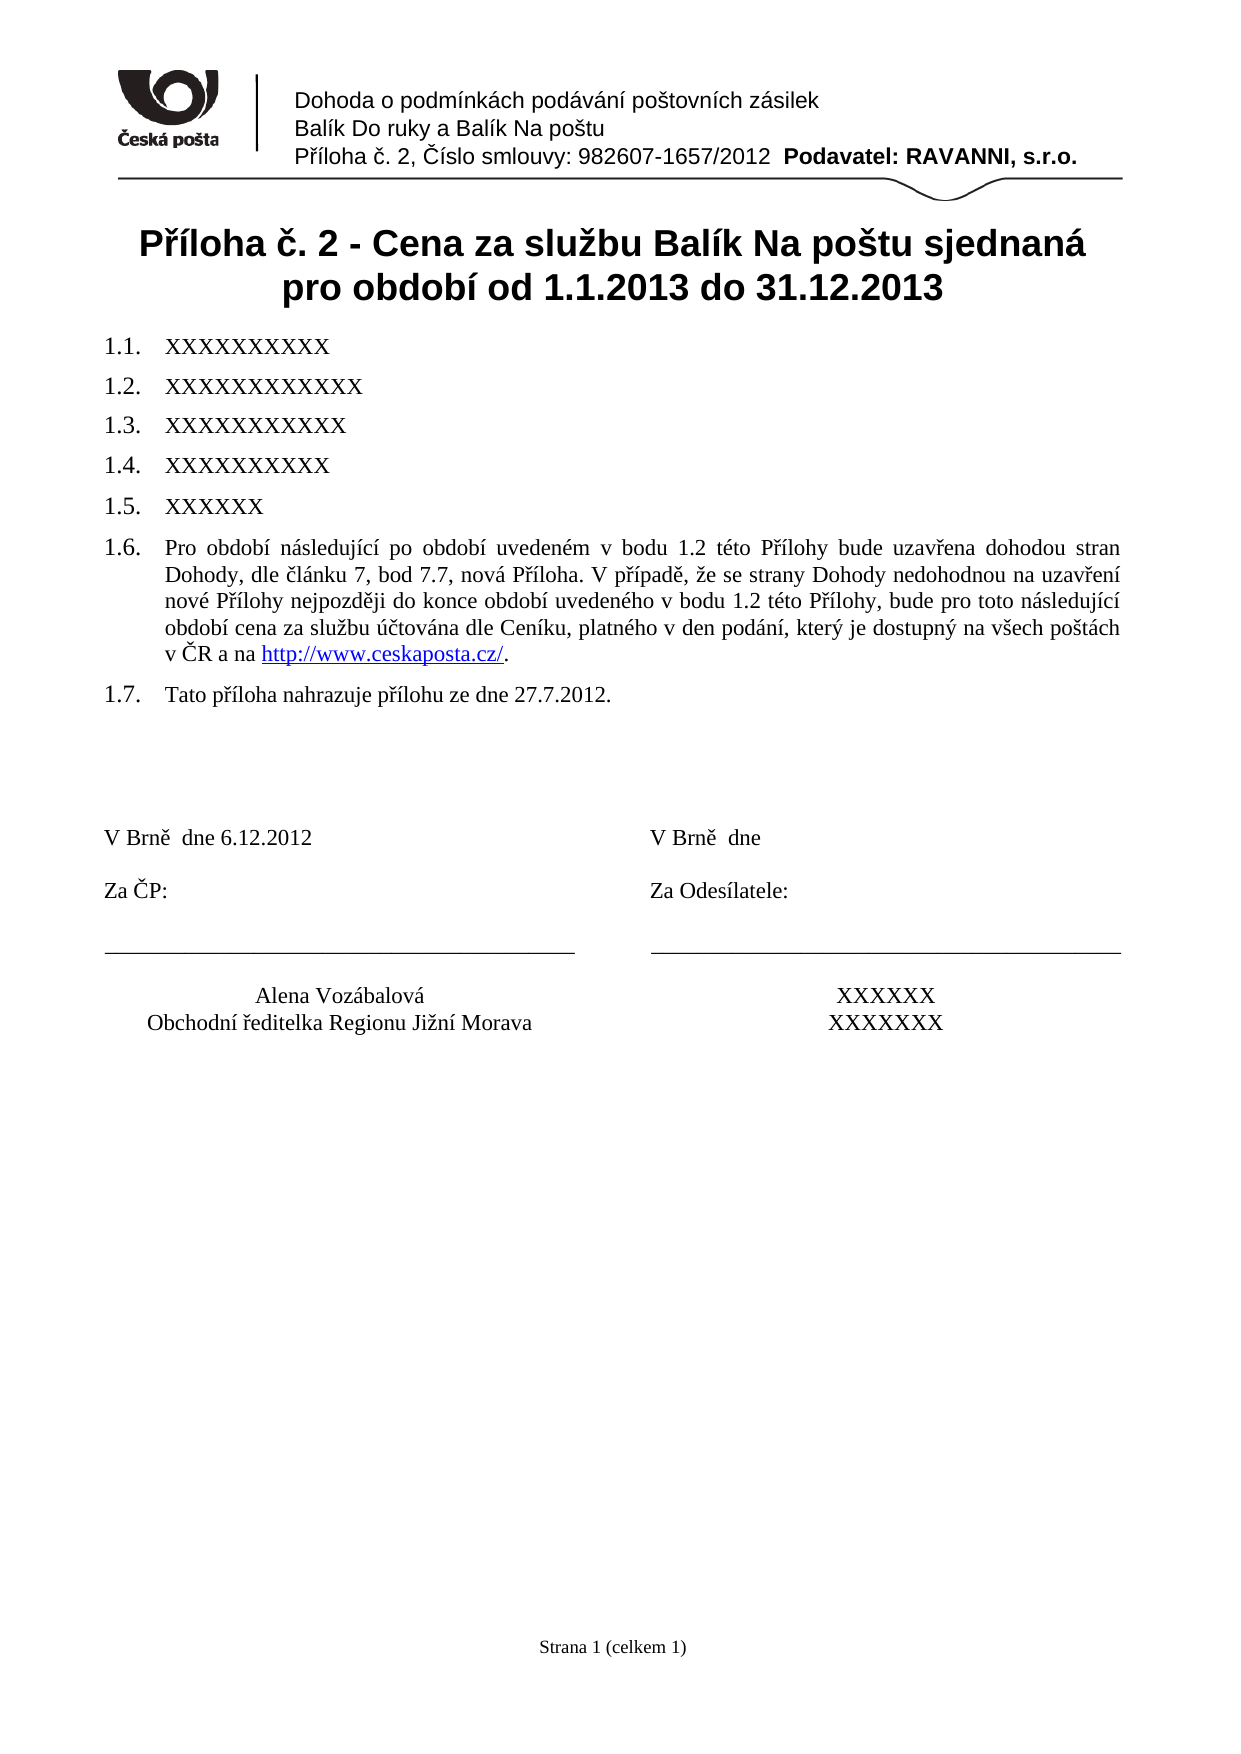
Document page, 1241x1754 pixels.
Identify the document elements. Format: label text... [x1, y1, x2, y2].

list Za ČP: [103, 877, 576, 903]
list Tato příloha nahrazuje přílohu ze dne 27.7.2012. [103, 679, 1122, 708]
list Za Odesílatele: [649, 877, 1122, 903]
list XXXXXXXXXX [103, 333, 1122, 360]
list XXXXXX [103, 491, 1122, 520]
list _________________________________________ [103, 930, 576, 956]
list Alena Vozábalová [103, 982, 576, 1009]
list Obchodní ředitelka Regionu Jižní Morava [103, 1009, 576, 1035]
list XXXXXXXXXXX [103, 412, 1122, 439]
list XXXXXXXXXXXX [103, 372, 1122, 399]
list V Brně dne [649, 824, 1122, 851]
list XXXXXXX [649, 1009, 1122, 1035]
list V Brně dne 6.12.2012 [103, 824, 576, 851]
picture [118, 70, 219, 148]
list XXXXXXXXXX [103, 452, 1122, 479]
list Pro období následující po období uvedeném v bodu 1.2 této Přílohy bude uzavřena dohodou stran Dohody, dle článku 7, bod 7.7, nová Příloha. V případě, že se strany Dohody nedohodnou na uzavření nové Přílohy nejpozději do konce období uvedeného v bodu 1.2 této Přílohy, bude pro toto následující období cena za službu účtována dle Ceníku, platného v den podání, který je dostupný na všech poštách v ČR a na http://www.ceskaposta.cz/. [103, 532, 1122, 667]
picture [118, 177, 1123, 201]
list _________________________________________ [649, 930, 1122, 956]
list Příloha č. 2 - Cena za službu Balík Na poštu sjednaná pro období od 1.1.2013 do 31.12.2013 [103, 222, 1122, 308]
list XXXXXX [649, 982, 1122, 1009]
